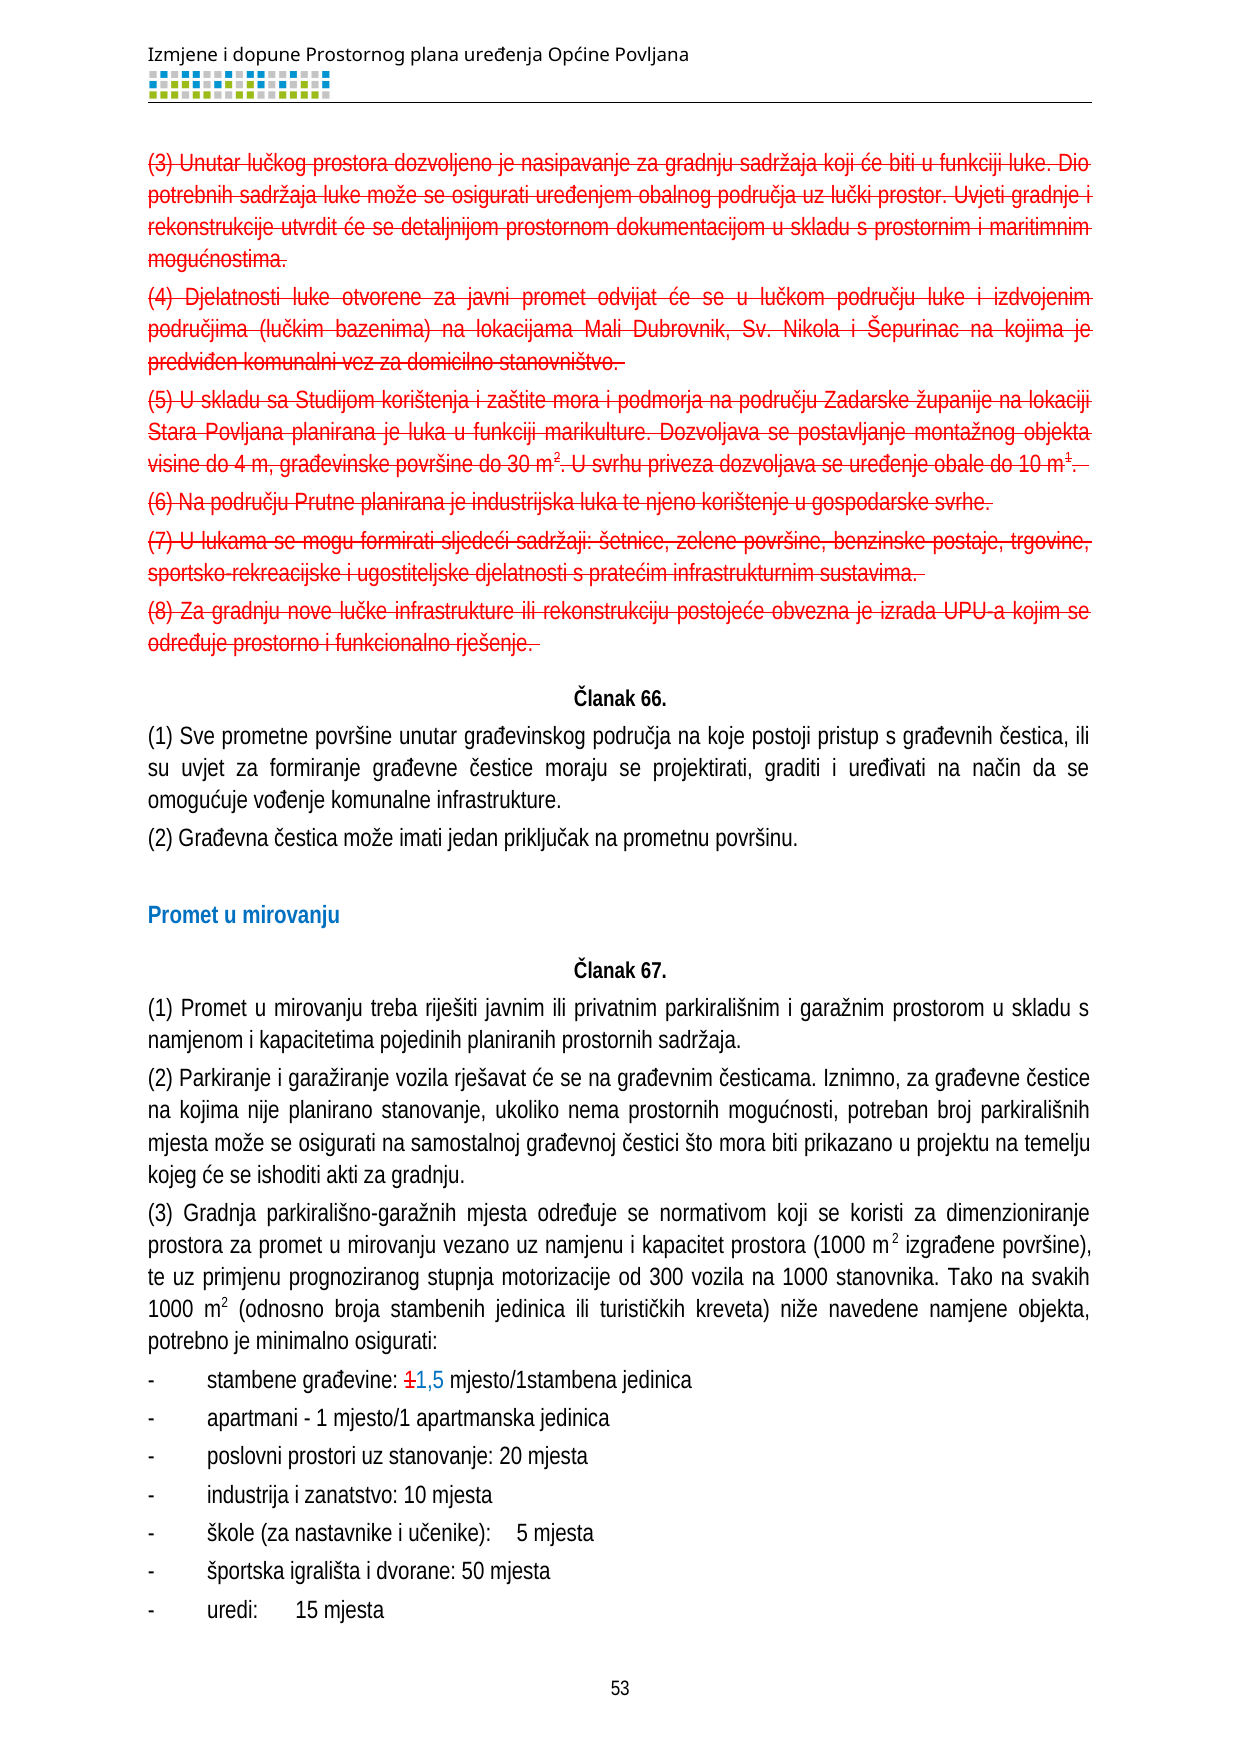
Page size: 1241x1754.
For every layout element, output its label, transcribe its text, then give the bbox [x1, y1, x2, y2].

list apartmani - 1 mjesto/1 apartmanska jedinica [148, 1403, 1092, 1432]
list škole (za nastavnike i učenike): 5 mjesta [148, 1518, 1092, 1547]
text (6) Na području Prutne planirana je industrijska luka te njeno korištenje u gospodarske svrhe. [148, 487, 1092, 516]
text (5) U skladu sa Studijom korištenja i zaštite mora i podmorja na području Zadarske županije na lokaciji Stara Povljana planirana je luka u funkciji marikulture. Dozvoljava se postavljanje montažnog objekta visine do 4 m, građevinske površine do 30 m2. U svrhu priveza dozvoljava se uređenje obale do 10 m1. [148, 402, 1092, 433]
list stambene građevine: 11,5 mjesto/1stambena jedinica [148, 1364, 1092, 1393]
text (2) Parkiranje i garažiranje vozila rješavat će se na građevnim česticama. Iznimno, za građevne čestice na kojima nije planirano stanovanje, ukoliko nema prostornih mogućnosti, potreban broj parkirališnih mjesta može se osigurati na samostalnoj građevnoj čestici što mora biti prikazano u projektu na temelju kojeg će se ishoditi akti za gradnju. [148, 1063, 1092, 1188]
picture [147, 71, 333, 100]
text (3) Unutar lučkog prostora dozvoljeno je nasipavanje za gradnju sadržaja koji će biti u funkciji luke. Dio potrebnih sadržaja luke može se osigurati uređenjem obalnog područja uz lučki prostor. Uvjeti gradnje i rekonstrukcije utvrdit će se detaljnijom prostornom dokumentacijom u skladu s prostornim i maritimnim mogućnostima. [148, 229, 1092, 273]
text (3) Gradnja parkirališno-garažnih mjesta određuje se normativom koji se koristi za dimenzioniranje prostora za promet u mirovanju vezano uz namjenu i kapacitet prostora (1000 m2 izgrađene površine), te uz primjenu prognoziranog stupnja motorizacije od 300 vozila na 1000 stanovnika. Tako na svakih 1000 m2 (odnosno broja stambenih jedinica ili turističkih kreveta) niže navedene namjene objekta, potrebno je minimalno osigurati: [148, 1198, 1092, 1355]
text (5) U skladu sa Studijom korištenja i zaštite mora i podmorja na području Zadarske županije na lokaciji Stara Povljana planirana je luka u funkciji marikulture. Dozvoljava se postavljanje montažnog objekta visine do 4 m, građevinske površine do 30 m2. U svrhu priveza dozvoljava se uređenje obale do 10 m1. [148, 434, 1092, 478]
text (7) U lukama se mogu formirati sljedeći sadržaji: šetnice, zelene površine, benzinske postaje, trgovine, sportsko-rekreacijske i ugostiteljske djelatnosti s pratećim infrastrukturnim sustavima. [148, 526, 1092, 541]
text (8) Za gradnju nove lučke infrastrukture ili rekonstrukciju postojeće obvezna je izrada UPU-a kojim se određuje prostorno i funkcionalno rješenje. [148, 596, 1092, 657]
text (1) Promet u mirovanju treba riješiti javnim ili privatnim parkirališnim i garažnim prostorom u skladu s namjenom i kapacitetima pojedinih planiranih prostornih sadržaja. [148, 993, 1092, 1054]
text (3) Unutar lučkog prostora dozvoljeno je nasipavanje za gradnju sadržaja koji će biti u funkciji luke. Dio potrebnih sadržaja luke može se osigurati uređenjem obalnog područja uz lučki prostor. Uvjeti gradnje i rekonstrukcije utvrdit će se detaljnijom prostornom dokumentacijom u skladu s prostornim i maritimnim mogućnostima. [148, 148, 1092, 196]
text Članak 66. [148, 685, 1092, 712]
text Promet u mirovanju [148, 900, 1092, 929]
text (4) Djelatnosti luke otvorene za javni promet odvijat će se u lučkom području luke i izdvojenim područjima (lučkim bazenima) na lokacijama Mali Dubrovnik, Sv. Nikola i Šepurinac na kojima je predviđen komunalni vez za domicilno stanovništvo. [148, 299, 1092, 330]
text (2) Građevna čestica može imati jedan priključak na prometnu površinu. [148, 823, 1092, 852]
text (3) Unutar lučkog prostora dozvoljeno je nasipavanje za gradnju sadržaja koji će biti u funkciji luke. Dio potrebnih sadržaja luke može se osigurati uređenjem obalnog područja uz lučki prostor. Uvjeti gradnje i rekonstrukcije utvrdit će se detaljnijom prostornom dokumentacijom u skladu s prostornim i maritimnim mogućnostima. [148, 197, 1092, 228]
list športska igrališta i dvorane: 50 mjesta [148, 1556, 1092, 1585]
text Članak 67. [148, 957, 1092, 983]
list industrija i zanatstvo: 10 mjesta [148, 1479, 1092, 1508]
text (4) Djelatnosti luke otvorene za javni promet odvijat će se u lučkom području luke i izdvojenim područjima (lučkim bazenima) na lokacijama Mali Dubrovnik, Sv. Nikola i Šepurinac na kojima je predviđen komunalni vez za domicilno stanovništvo. [148, 331, 1092, 375]
list poslovni prostori uz stanovanje: 20 mjesta [148, 1441, 1092, 1470]
list uredi: 15 mjesta [148, 1594, 1092, 1623]
text (4) Djelatnosti luke otvorene za javni promet odvijat će se u lučkom području luke i izdvojenim područjima (lučkim bazenima) na lokacijama Mali Dubrovnik, Sv. Nikola i Šepurinac na kojima je predviđen komunalni vez za domicilno stanovništvo. [148, 282, 1092, 298]
text (7) U lukama se mogu formirati sljedeći sadržaji: šetnice, zelene površine, benzinske postaje, trgovine, sportsko-rekreacijske i ugostiteljske djelatnosti s pratećim infrastrukturnim sustavima. [148, 543, 1092, 586]
text (1) Sve prometne površine unutar građevinskog područja na koje postoji pristup s građevnih čestica, ili su uvjet za formiranje građevne čestice moraju se projektirati, graditi i uređivati na način da se omogućuje vođenje komunalne infrastrukture. [148, 721, 1092, 814]
